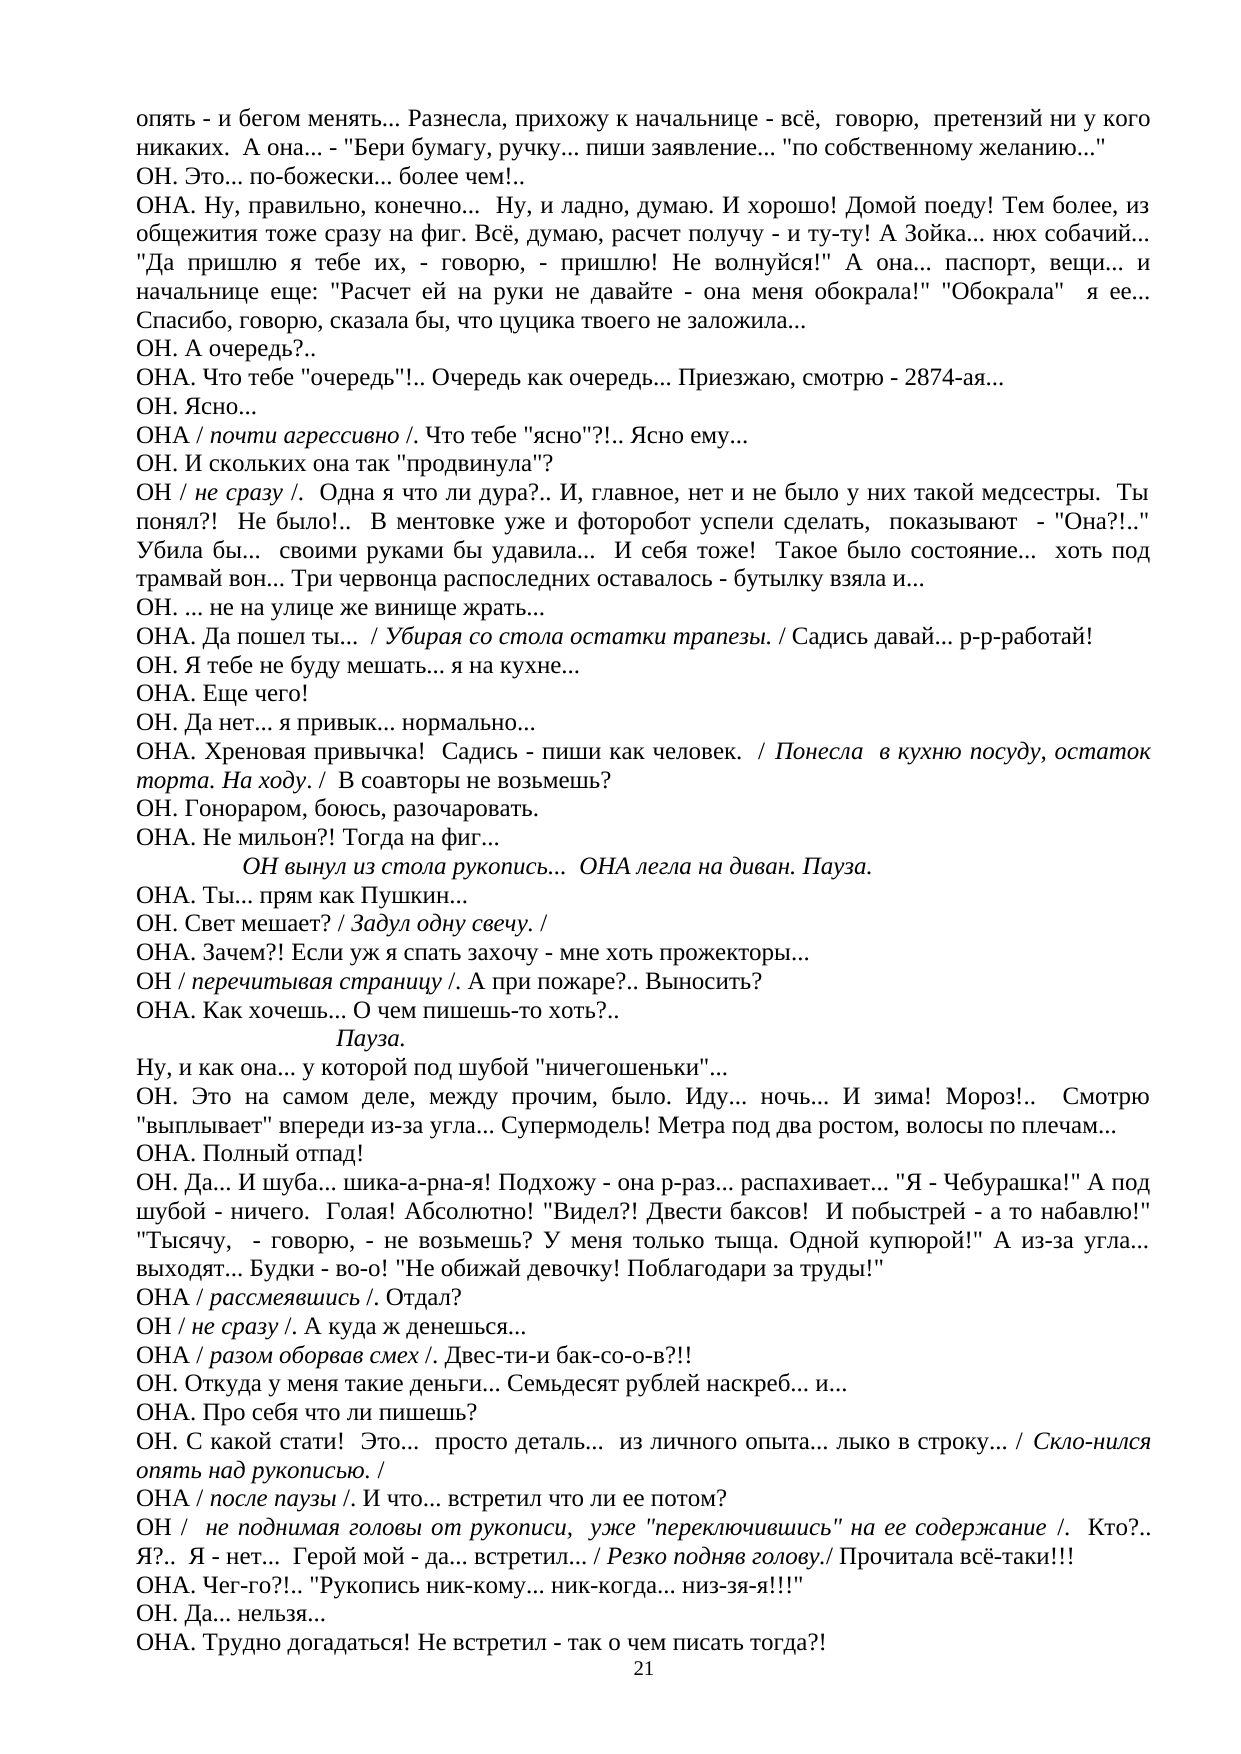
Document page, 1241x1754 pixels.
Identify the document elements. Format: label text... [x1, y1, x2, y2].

text ОНА. Как хочешь... О чем пишешь-то хоть?.. [136, 995, 1152, 1023]
text Ну, и как она... у которой под шубой "ничегошеньки"... [136, 1052, 1152, 1081]
text ОН / не сразу /. А куда ж денешься... [136, 1311, 1152, 1340]
text ОН. Свет мешает? / Задул одну свечу. / [136, 908, 1152, 937]
text ОНА. Не мильон?! Тогда на фиг... [136, 822, 1152, 851]
text ОН. ... не на улице же винище жрать... [136, 592, 1152, 621]
text ОНА / после паузы /. И что... встретил что ли ее потом? [136, 1483, 1152, 1512]
text ОНА / рассмеявшись /. Отдал? [136, 1282, 1152, 1311]
text ОНА. Трудно догадаться! Не встретил - так о чем писать тогда?! [136, 1627, 1152, 1656]
text ОН. Откуда у меня такие деньги... Семьдесят рублей наскреб... и... [136, 1368, 1152, 1397]
text ОН / не поднимая головы от рукописи, уже "переключившись" на ее содержание /. Кто?.. Я?.. Я - нет... Герой мой - да... встретил... / Резко подняв голову./ Прочитала всё-таки!!! [136, 1512, 1152, 1570]
text ОН вынул из стола рукопись... ОНА легла на диван. Пауза. [136, 851, 1152, 880]
text ОНА / почти агрессивно /. Что тебе "ясно"?!.. Ясно ему... [136, 420, 1152, 448]
text ОНА / разом оборвав смех /. Двес-ти-и бак-со-о-в?!! [136, 1340, 1152, 1368]
text ОН / не сразу /. Одна я что ли дура?.. И, главное, нет и не было у них такой медсестры. Ты понял?! Не было!.. В ментовке уже и фоторобот успели сделать, показывают - "Она?!.." Убила бы... своими руками бы удавила... И себя тоже! Такое было состояние... хоть под трамвай вон... Три червонца распоследних оставалось - бутылку взяла и... [136, 477, 1152, 592]
text ОНА. Зачем?! Если уж я спать захочу - мне хоть прожекторы... [136, 937, 1152, 966]
text ОНА. Еще чего! [136, 678, 1152, 707]
text ОН. Да нет... я привык... нормально... [136, 707, 1152, 736]
text ОН. Это на самом деле, между прочим, было. Иду... ночь... И зима! Мороз!.. Смотрю "выплывает" впереди из-за угла... Супермодель! Метра под два ростом, волосы по плечам... [136, 1081, 1152, 1138]
text ОН. С какой стати! Это... просто деталь... из личного опыта... лыко в строку... / Скло-нился опять над рукописью. / [136, 1426, 1152, 1483]
text ОНА. Хреновая привычка! Садись - пиши как человек. / Понесла в кухню посуду, остаток торта. На ходу. / В соавторы не возьмешь? [136, 736, 1152, 793]
text ОН. А очередь?.. [136, 333, 1152, 362]
text ОНА. Про себя что ли пишешь? [136, 1397, 1152, 1426]
text ОН / перечитывая страницу /. А при пожаре?.. Выносить? [136, 966, 1152, 995]
text ОН. Я тебе не буду мешать... я на кухне... [136, 650, 1152, 678]
text ОН. И скольких она так "продвинула"? [136, 448, 1152, 477]
text ОНА. Ты... прям как Пушкин... [136, 880, 1152, 908]
text ОНА. Полный отпад! [136, 1138, 1152, 1167]
text ОН. Ясно... [136, 391, 1152, 420]
text ОН. Да... И шуба... шика-а-рна-я! Подхожу - она р-раз... распахивает... "Я - Чебурашка!" А под шубой - ничего. Голая! Абсолютно! "Видел?! Двести баксов! И побыстрей - а то набавлю!" "Тысячу, - говорю, - не возьмешь? У меня только тыща. Одной купюрой!" А из-за угла... выходят... Будки - во-о! "Не обижай девочку! Поблагодари за труды!" [136, 1167, 1152, 1282]
text ОН. Да... нельзя... [136, 1598, 1152, 1627]
text ОН. Это... по-божески... более чем!.. [136, 161, 1152, 190]
text ОНА. Чег-го?!.. "Рукопись ник-кому... ник-когда... низ-зя-я!!!" [136, 1570, 1152, 1598]
text ОН. Гонораром, боюсь, разочаровать. [136, 793, 1152, 822]
text ОНА. Ну, правильно, конечно... Ну, и ладно, думаю. И хорошо! Домой поеду! Тем более, из общежития тоже сразу на фиг. Всё, думаю, расчет получу - и ту-ту! А Зойка... нюх собачий... "Да пришлю я тебе их, - говорю, - пришлю! Не волнуйся!" А она... паспорт, вещи... и начальнице еще: "Расчет ей на руки не давайте - она меня обокрала!" "Обокрала" я ее... Спасибо, говорю, сказала бы, что цуцика твоего не заложила... [136, 190, 1152, 333]
text ОНА. Да пошел ты... / Убирая со стола остатки трапезы. / Садись давай... р-р-работай! [136, 621, 1152, 650]
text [136, 103, 1152, 161]
text ОНА. Что тебе "очередь"!.. Очередь как очередь... Приезжаю, смотрю - 2874-ая... [136, 362, 1152, 391]
text Пауза. [136, 1023, 1152, 1052]
